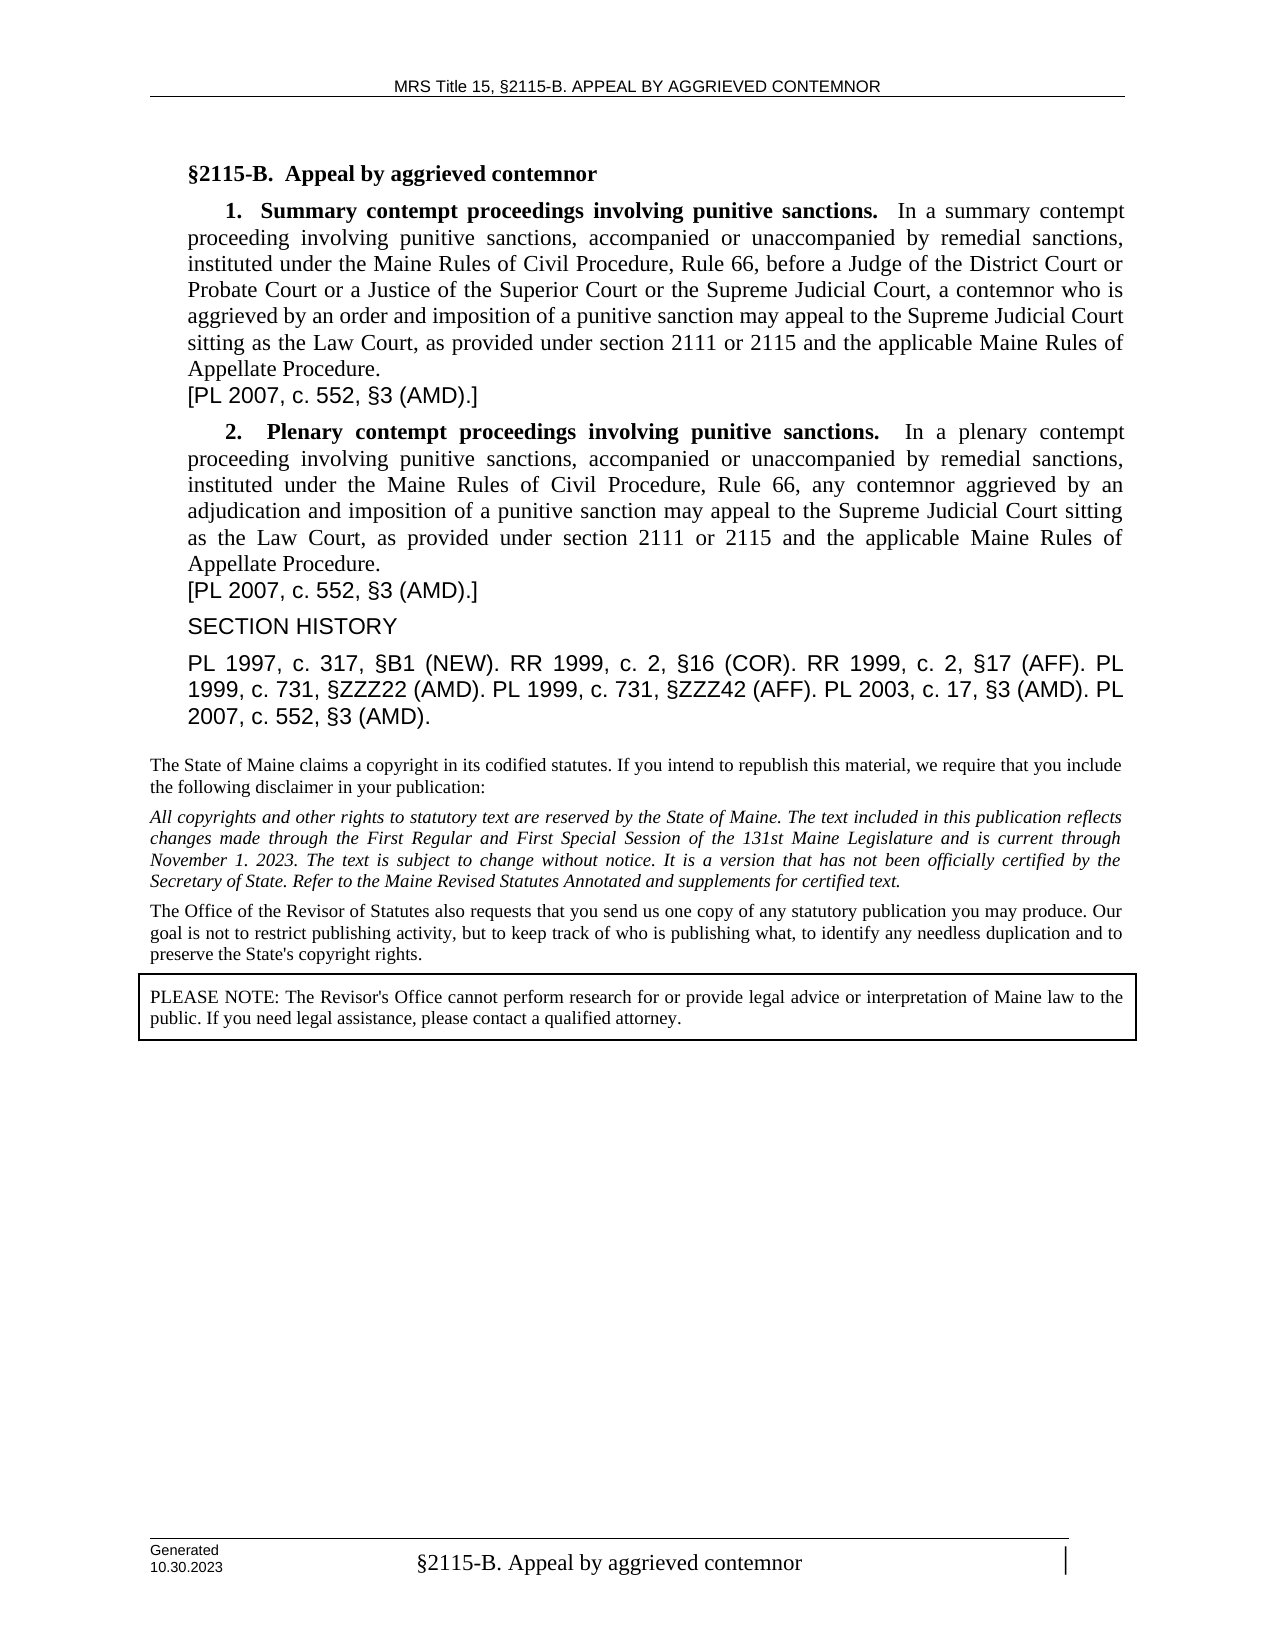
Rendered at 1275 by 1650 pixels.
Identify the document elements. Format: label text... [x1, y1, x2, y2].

text 2. Plenary contempt proceedings involving punitive sanctions. In a plenary contempt proceeding involving punitive sanctions, accompanied or unaccompanied by remedial sanctions, instituted under the Maine Rules of Civil Procedure, Rule 66, any contemnor aggrieved by an adjudication and imposition of a punitive sanction may appeal to the Supreme Judicial Court sitting as the Law Court, as provided under section 2111 or 2115 and the applicable Maine Rules of Appellate Procedure. [187, 418, 1125, 577]
text The Office of the Revisor of Statutes also requests that you send us one copy of any statutory publication you may produce. Our goal is not to restrict publishing activity, but to keep track of who is publishing what, to identify any needless duplication and to preserve the State's copyright rights. [150, 900, 1125, 965]
text PLEASE NOTE: The Revisor's Office cannot perform research for or provide legal advice or interpretation of Maine law to the public. If you need legal assistance, please contact a qualified attorney. [140, 975, 1135, 1039]
text [PL 2007, c. 552, §3 (AMD).] [187, 382, 1125, 408]
text PL 1997, c. 317, §B1 (NEW). RR 1999, c. 2, §16 (COR). RR 1999, c. 2, §17 (AFF). PL 1999, c. 731, §ZZZ22 (AMD). PL 1999, c. 731, §ZZZ42 (AFF). PL 2003, c. 17, §3 (AMD). PL 2007, c. 552, §3 (AMD). [187, 650, 1125, 729]
text The State of Maine claims a copyright in its codified statutes. If you intend to republish this material, we require that you include the following disclaimer in your publication: [150, 754, 1125, 797]
text §2115-B. Appeal by aggrieved contemnor [187, 160, 1125, 187]
text [PL 2007, c. 552, §3 (AMD).] [187, 577, 1125, 603]
text 1. Summary contempt proceedings involving punitive sanctions. In a summary contempt proceeding involving punitive sanctions, accompanied or unaccompanied by remedial sanctions, instituted under the Maine Rules of Civil Procedure, Rule 66, before a Judge of the District Court or Probate Court or a Justice of the Superior Court or the Supreme Judicial Court, a contemnor who is aggrieved by an order and imposition of a punitive sanction may appeal to the Supreme Judicial Court sitting as the Law Court, as provided under section 2111 or 2115 and the applicable Maine Rules of Appellate Procedure. [187, 197, 1125, 382]
text SECTION HISTORY [187, 613, 1125, 640]
text All copyrights and other rights to statutory text are reserved by the State of Maine. The text included in this publication reflects changes made through the First Regular and First Special Session of the 131st Maine Legislature and is current through November 1. 2023 . The text is subject to change without notice. It is a version that has not been officially certified by the Secretary of State. Refer to the Maine Revised Statutes Annotated and supplements for certified text. [150, 806, 1125, 892]
